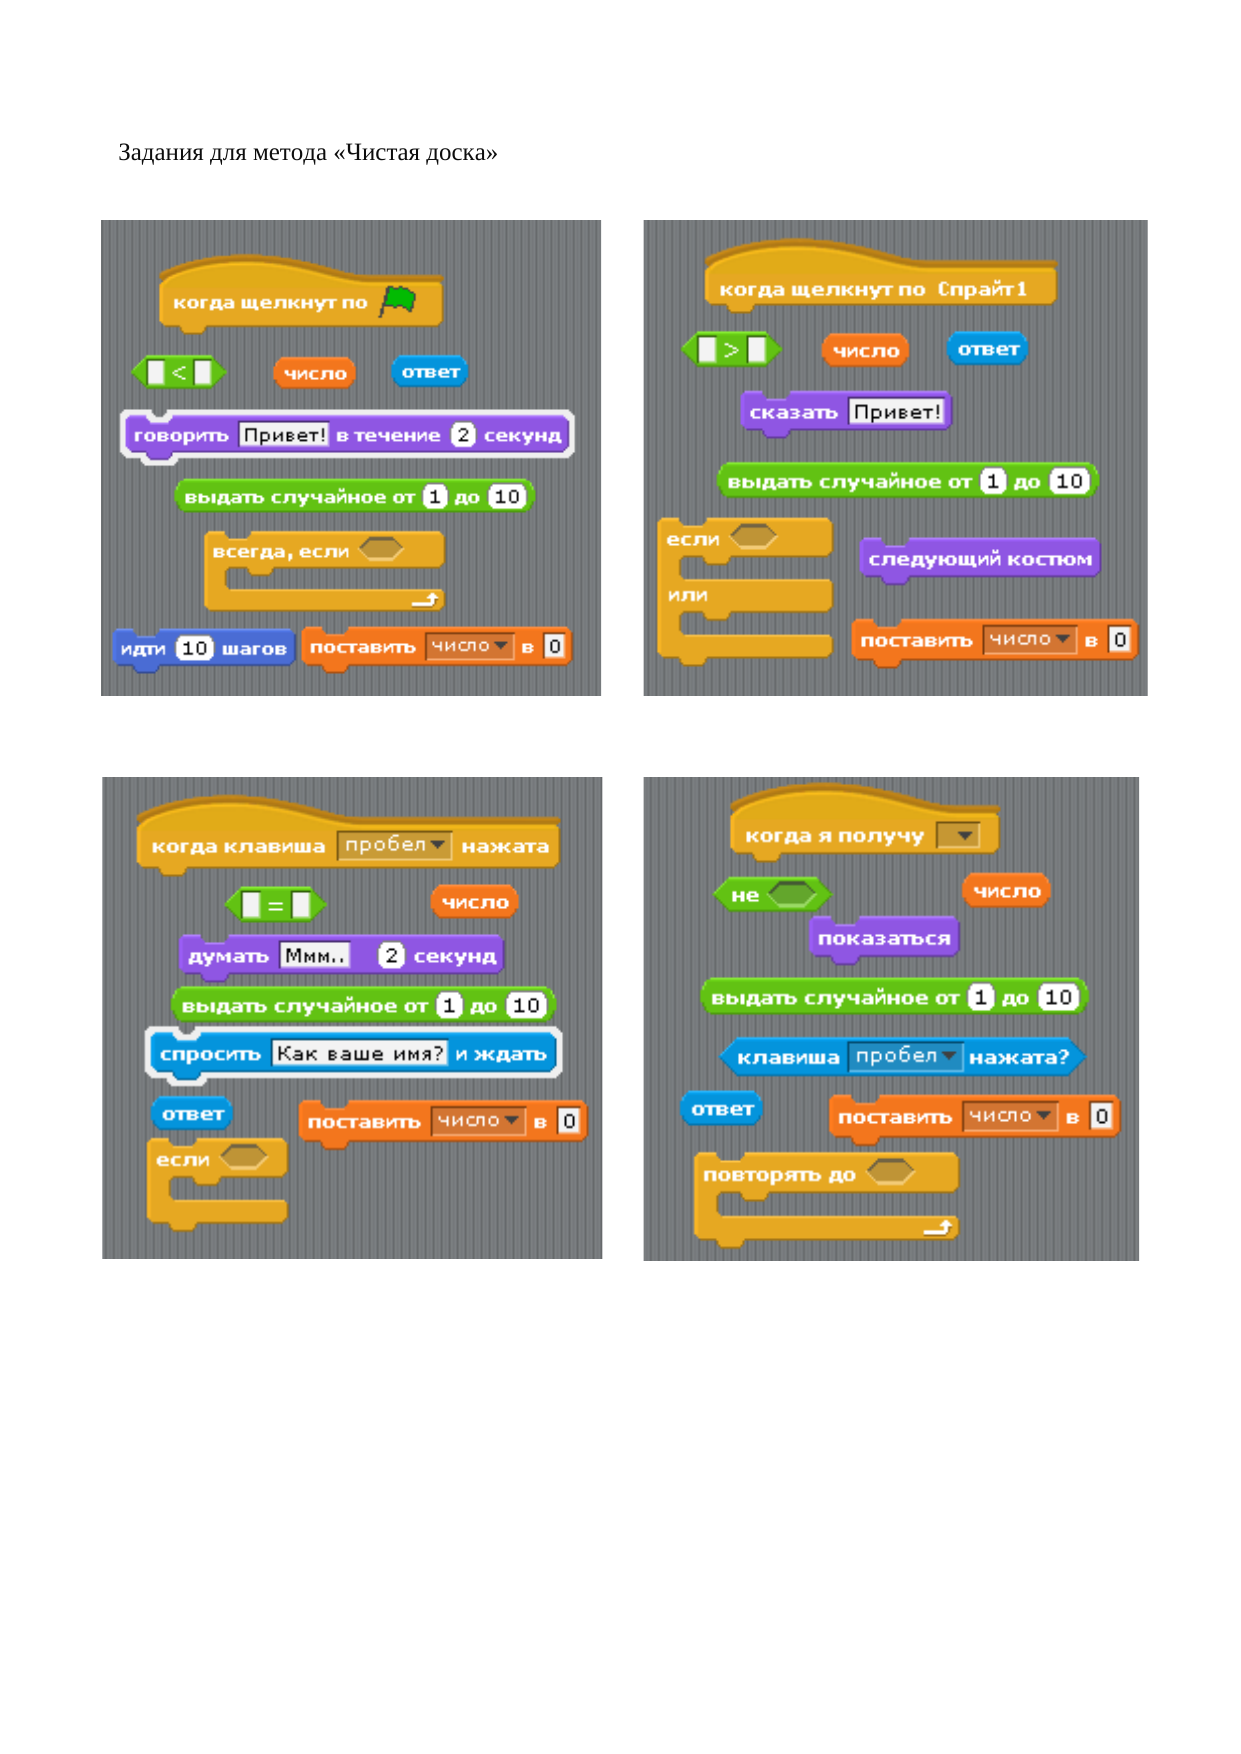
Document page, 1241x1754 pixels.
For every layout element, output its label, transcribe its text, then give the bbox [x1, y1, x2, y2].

picture [643, 777, 1140, 1261]
text Задания для метода «Чистая доска» [118, 137, 1122, 166]
picture [643, 220, 1148, 696]
picture [102, 777, 603, 1259]
picture [101, 220, 602, 696]
